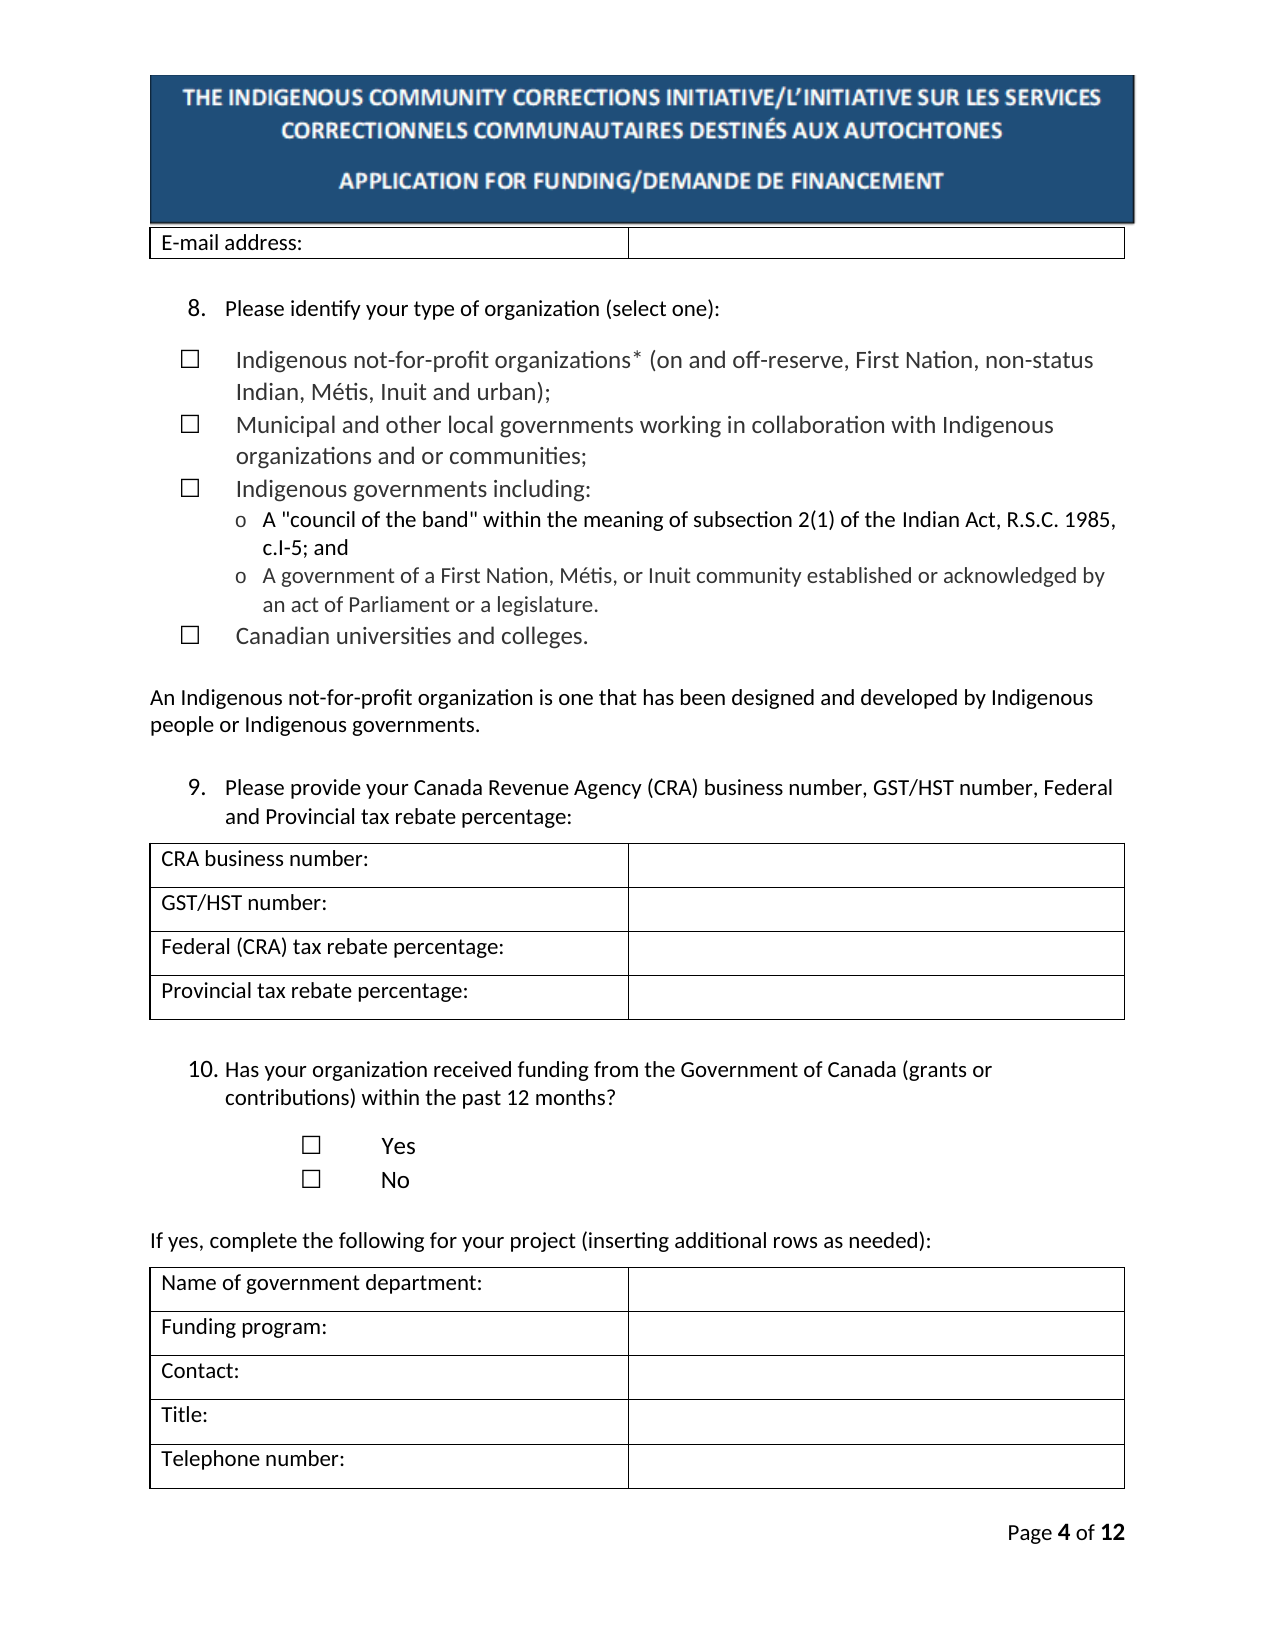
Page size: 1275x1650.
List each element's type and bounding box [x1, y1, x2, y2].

table_cell [629, 932, 1124, 975]
table_cell [629, 1312, 1124, 1355]
table_cell [151, 932, 628, 975]
table_cell [151, 228, 628, 258]
table_cell [151, 1356, 628, 1399]
table_cell [629, 976, 1124, 1019]
table_cell [629, 228, 1124, 258]
table_header [151, 1268, 628, 1311]
table_cell [151, 888, 628, 931]
table_cell [151, 1400, 628, 1443]
table_header [629, 844, 1124, 887]
table_cell [629, 888, 1124, 931]
picture [150, 75, 1141, 227]
table_cell [629, 1400, 1124, 1443]
table_header [629, 1268, 1124, 1311]
table_cell [629, 1356, 1124, 1399]
table_header [151, 844, 628, 887]
table_cell [151, 1445, 628, 1487]
table_cell [151, 976, 628, 1019]
table_cell [629, 1445, 1124, 1487]
table_cell [151, 1312, 628, 1355]
